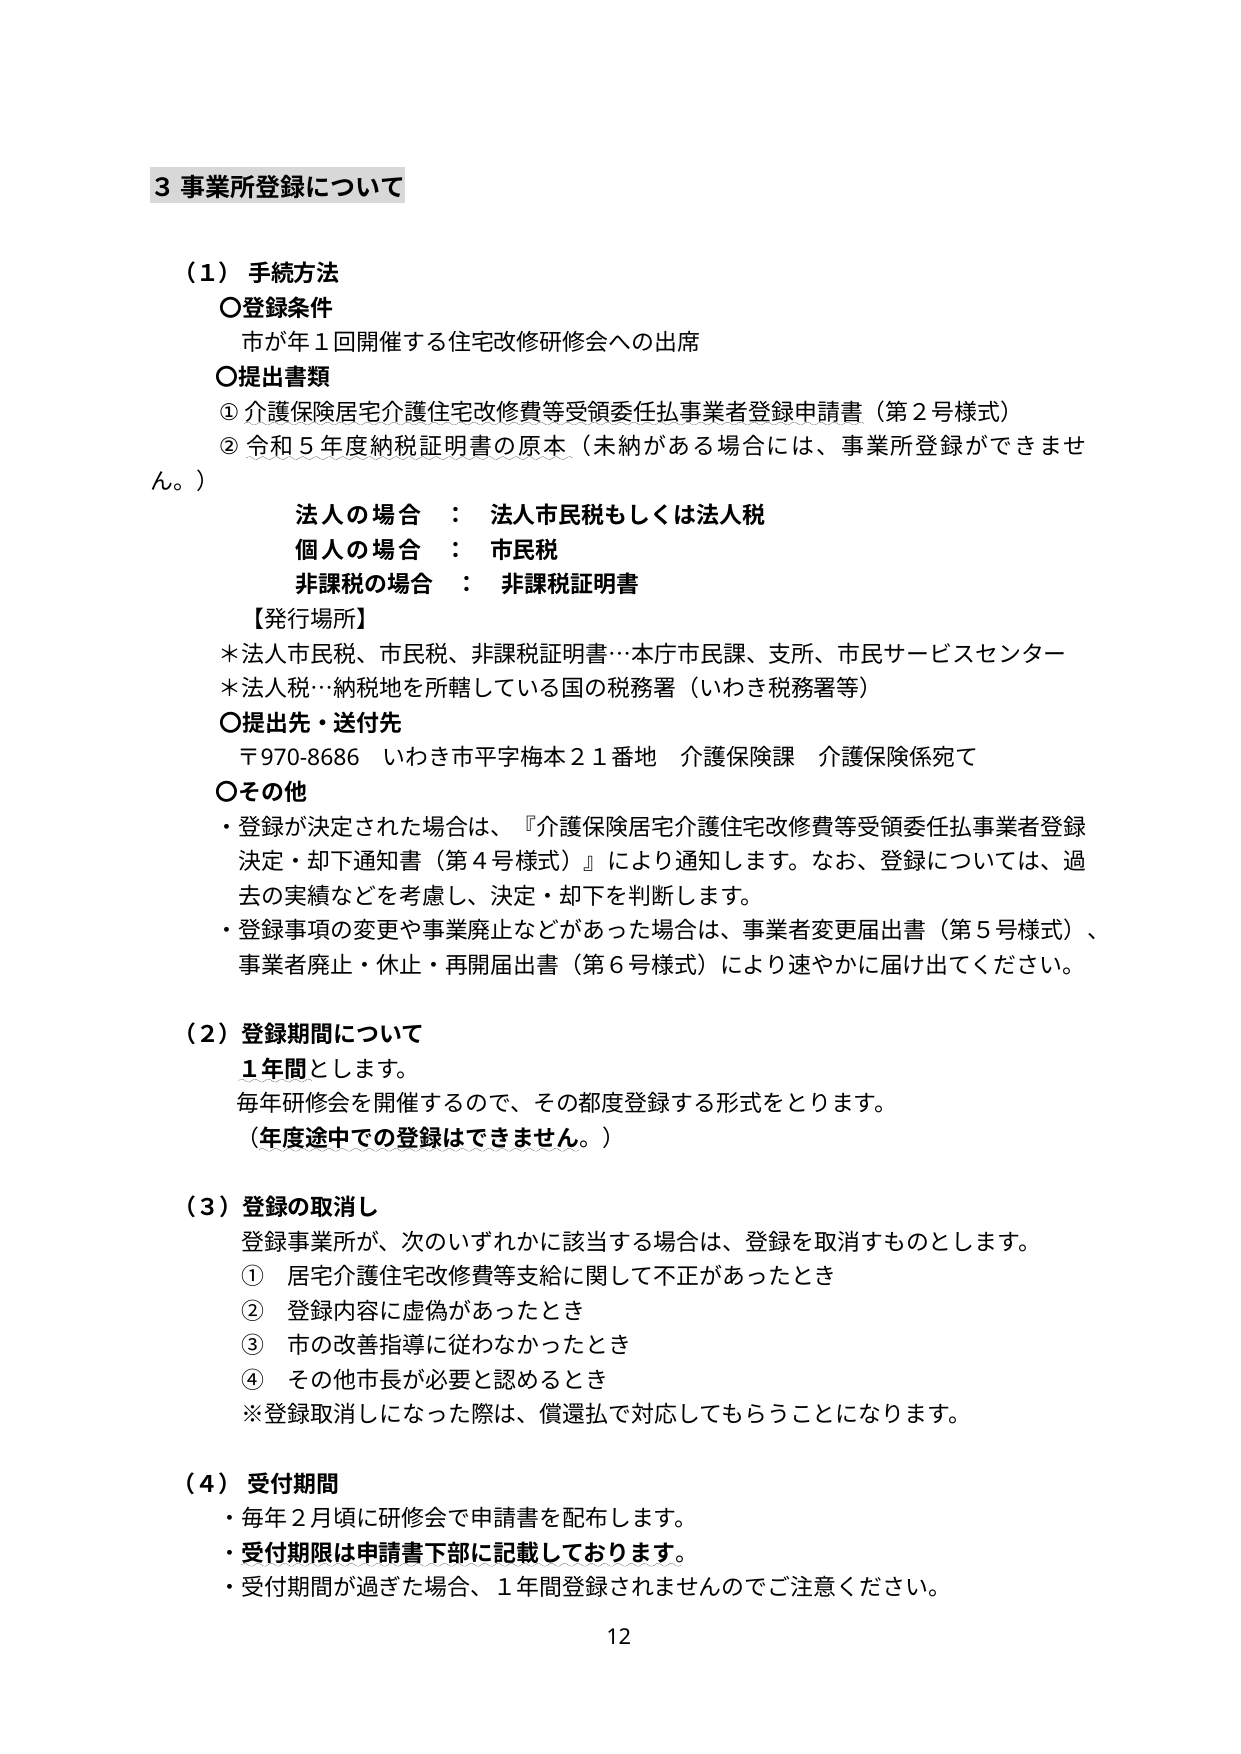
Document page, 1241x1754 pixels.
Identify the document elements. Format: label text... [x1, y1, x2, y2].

text ④ その他市長が必要と認めるとき [150, 1361, 1087, 1396]
list 受付期間 [172, 1465, 1087, 1499]
text ① 居宅介護住宅改修費等支給に関して不正があったとき [150, 1257, 1087, 1292]
text ・毎年２月頃に研修会で申請書を配布します。 [172, 1499, 1087, 1534]
text 【発行場所】 [150, 600, 1087, 635]
text ・受付期間が過ぎた場合、１年間登録されませんのでご注意ください。 [172, 1569, 1087, 1603]
text 〇登録条件 [173, 289, 1087, 324]
text 〇その他 [216, 773, 1087, 808]
text （２）登録期間について [150, 1015, 1087, 1050]
text ・登録事項の変更や事業廃止などがあった場合は、事業者変更届出書（第５号様式）、事業者廃止・休止・再開届出書（第６号様式）により速やかに届け出てください。 [216, 912, 1087, 981]
text 〇提出書類 [216, 358, 1087, 393]
text ①介護保険居宅介護住宅改修費等受領委任払事業者登録申請書（第２号様式） [150, 393, 1087, 427]
text 登録事業所が、次のいずれかに該当する場合は、登録を取消すものとします。 [150, 1223, 1087, 1257]
text 市が年１回開催する住宅改修研修会への出席 [173, 324, 1087, 358]
text 法人の場合 ： 法人市民税もしくは法人税 個人の場合 ： 市民税 非課税の場合 ： 非課税証明書 [295, 497, 1087, 600]
text ・登録が決定された場合は、『介護保険居宅介護住宅改修費等受領委任払事業者登録決定・却下通知書（第４号様式）』により通知します。なお、登録については、過去の実績などを考慮し、決定・却下を判断します。 [216, 808, 1087, 912]
text ＊法人税…納税地を所轄している国の税務署（いわき税務署等） [150, 669, 1087, 704]
text 〒970-8686 いわき市平字梅本２１番地 介護保険課 介護保険係宛て [237, 739, 1087, 773]
text ・受付期限は申請書下部に記載しております。 [172, 1534, 1087, 1569]
text １年間とします。 [192, 1050, 1087, 1084]
text ３ 事業所登録について [150, 151, 1087, 220]
list 手続方法 [173, 254, 1087, 289]
text ＊法人市民税、市民税、非課税証明書…本庁市民課、支所、市民サービスセンター [150, 635, 1087, 669]
text 毎年研修会を開催するので、その都度登録する形式をとります。 （年度途中での登録はできません。） [236, 1084, 1087, 1154]
text ③ 市の改善指導に従わなかったとき [150, 1327, 1087, 1361]
text ②令和５年度納税証明書の原本（未納がある場合には、事業所登録ができません。） [150, 427, 1087, 497]
text ※登録取消しになった際は、償還払で対応してもらうことになります。 [150, 1396, 1087, 1430]
text ② 登録内容に虚偽があったとき [150, 1292, 1087, 1327]
text （３）登録の取消し [150, 1188, 1087, 1223]
text 〇提出先・送付先 [150, 704, 1087, 739]
